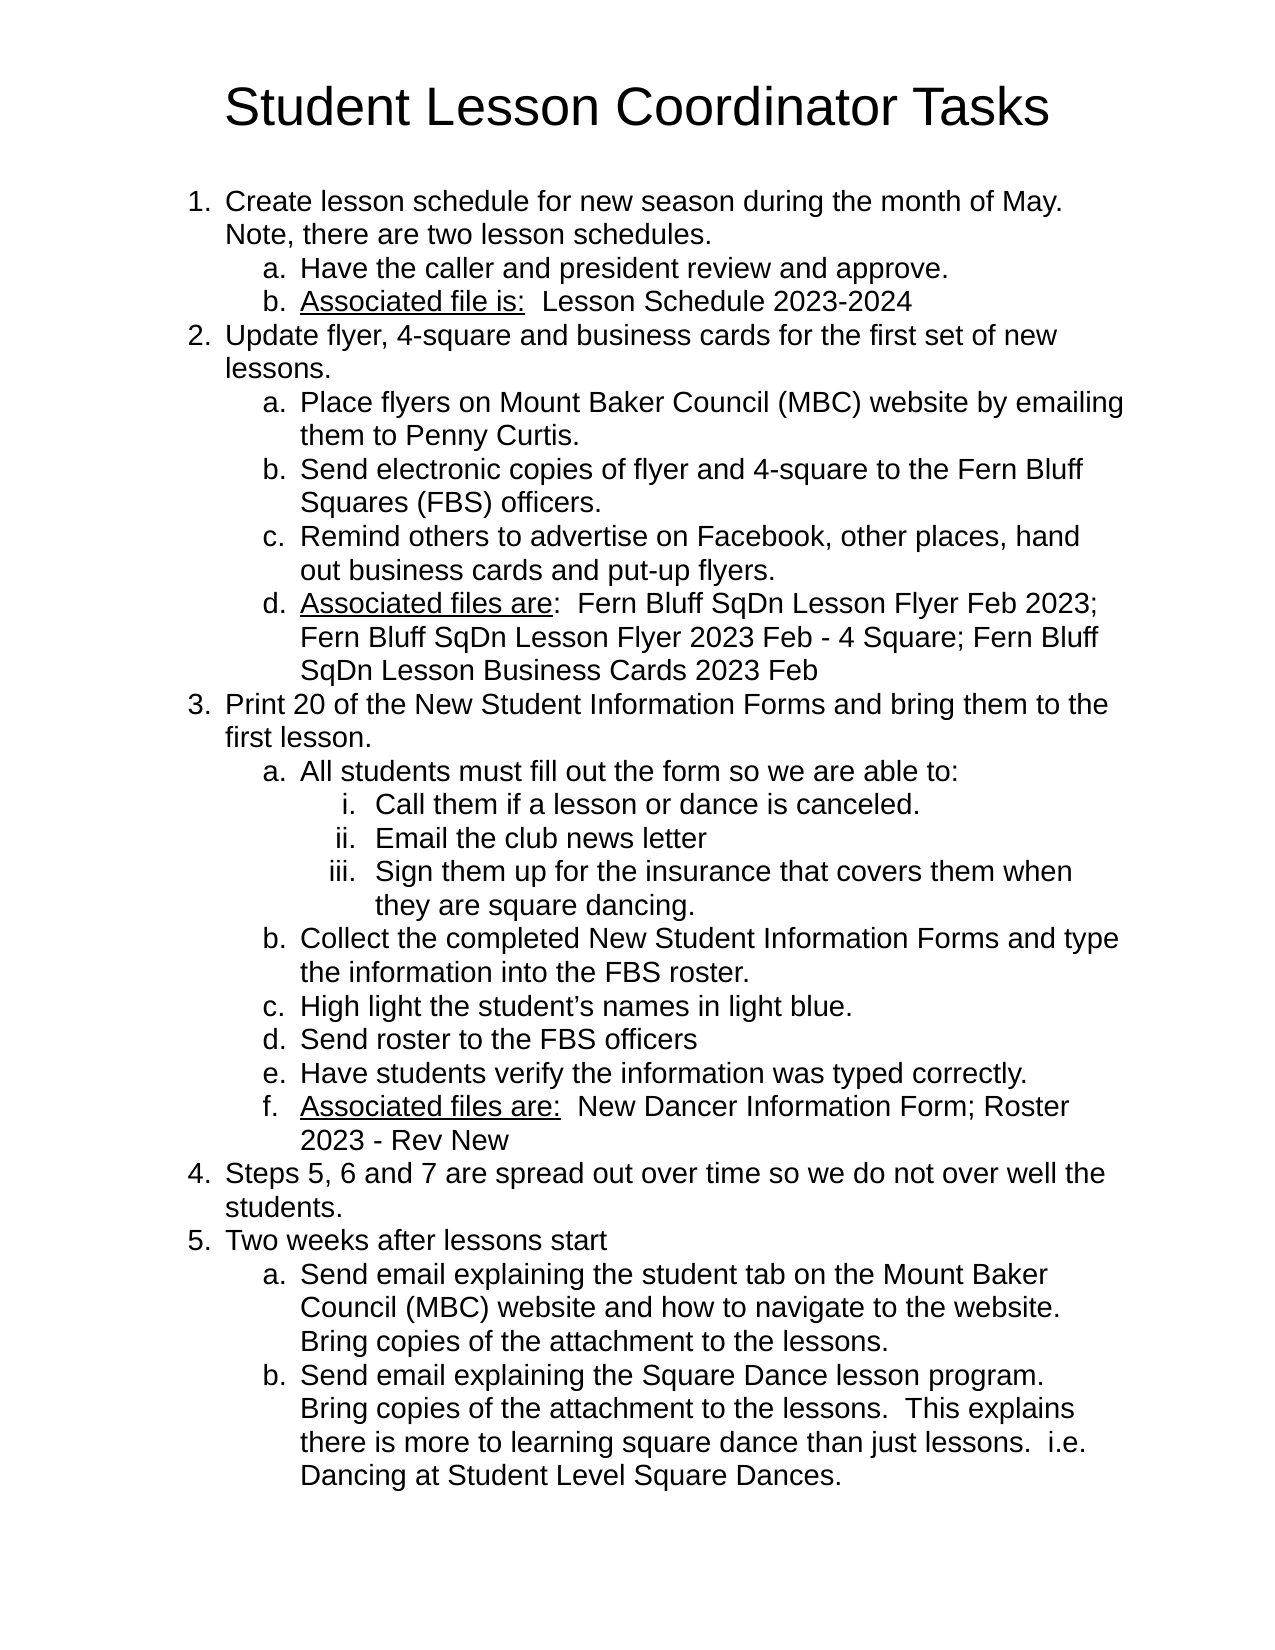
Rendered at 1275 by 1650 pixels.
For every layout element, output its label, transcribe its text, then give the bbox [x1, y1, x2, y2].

list Update flyer, 4-square and business cards for the first set of new lessons. [187, 318, 1125, 385]
list Associated files are: New Dancer Information Form; Roster 2023 - Rev New [262, 1089, 1125, 1156]
list Remind others to advertise on Facebook, other places, hand out business cards and put-up flyers. [262, 519, 1125, 586]
list Have students verify the information was typed correctly. [262, 1056, 1125, 1089]
list Send roster to the FBS officers [262, 1022, 1125, 1056]
list Send electronic copies of flyer and 4-square to the Fern Bluff Squares (FBS) officers. [262, 452, 1125, 519]
list Collect the completed New Student Information Forms and type the information into the FBS roster. [262, 921, 1125, 988]
list Steps 5, 6 and 7 are spread out over time so we do not over well the students. [187, 1156, 1125, 1223]
list Call them if a lesson or dance is canceled. [356, 787, 1125, 821]
list Have the caller and president review and approve. [262, 251, 1125, 284]
list Associated file is: Lesson Schedule 2023-2024 [262, 284, 1125, 318]
list Print 20 of the New Student Information Forms and bring them to the first lesson. [187, 687, 1125, 754]
list Place flyers on Mount Baker Council (MBC) website by emailing them to Penny Curtis. [262, 385, 1125, 452]
list Sign them up for the insurance that covers them when they are square dancing. [356, 854, 1125, 921]
list High light the student’s names in light blue. [262, 988, 1125, 1022]
list Email the club news letter [356, 821, 1125, 854]
list Create lesson schedule for new season during the month of May. Note, there are two lesson schedules. [187, 183, 1125, 251]
list Two weeks after lessons start [187, 1223, 1125, 1257]
list Send email explaining the Square Dance lesson program. Bring copies of the attachment to the lessons. This explains there is more to learning square dance than just lessons. i.e. Dancing at Student Level Square Dances. [262, 1357, 1125, 1492]
list All students must fill out the form so we are able to: [262, 754, 1125, 787]
list Associated files are: Fern Bluff SqDn Lesson Flyer Feb 2023; Fern Bluff SqDn Lesson Flyer 2023 Feb - 4 Square; Fern Bluff SqDn Lesson Business Cards 2023 Feb [262, 586, 1125, 687]
list Send email explaining the student tab on the Mount Baker Council (MBC) website and how to navigate to the website. Bring copies of the attachment to the lessons. [262, 1257, 1125, 1357]
